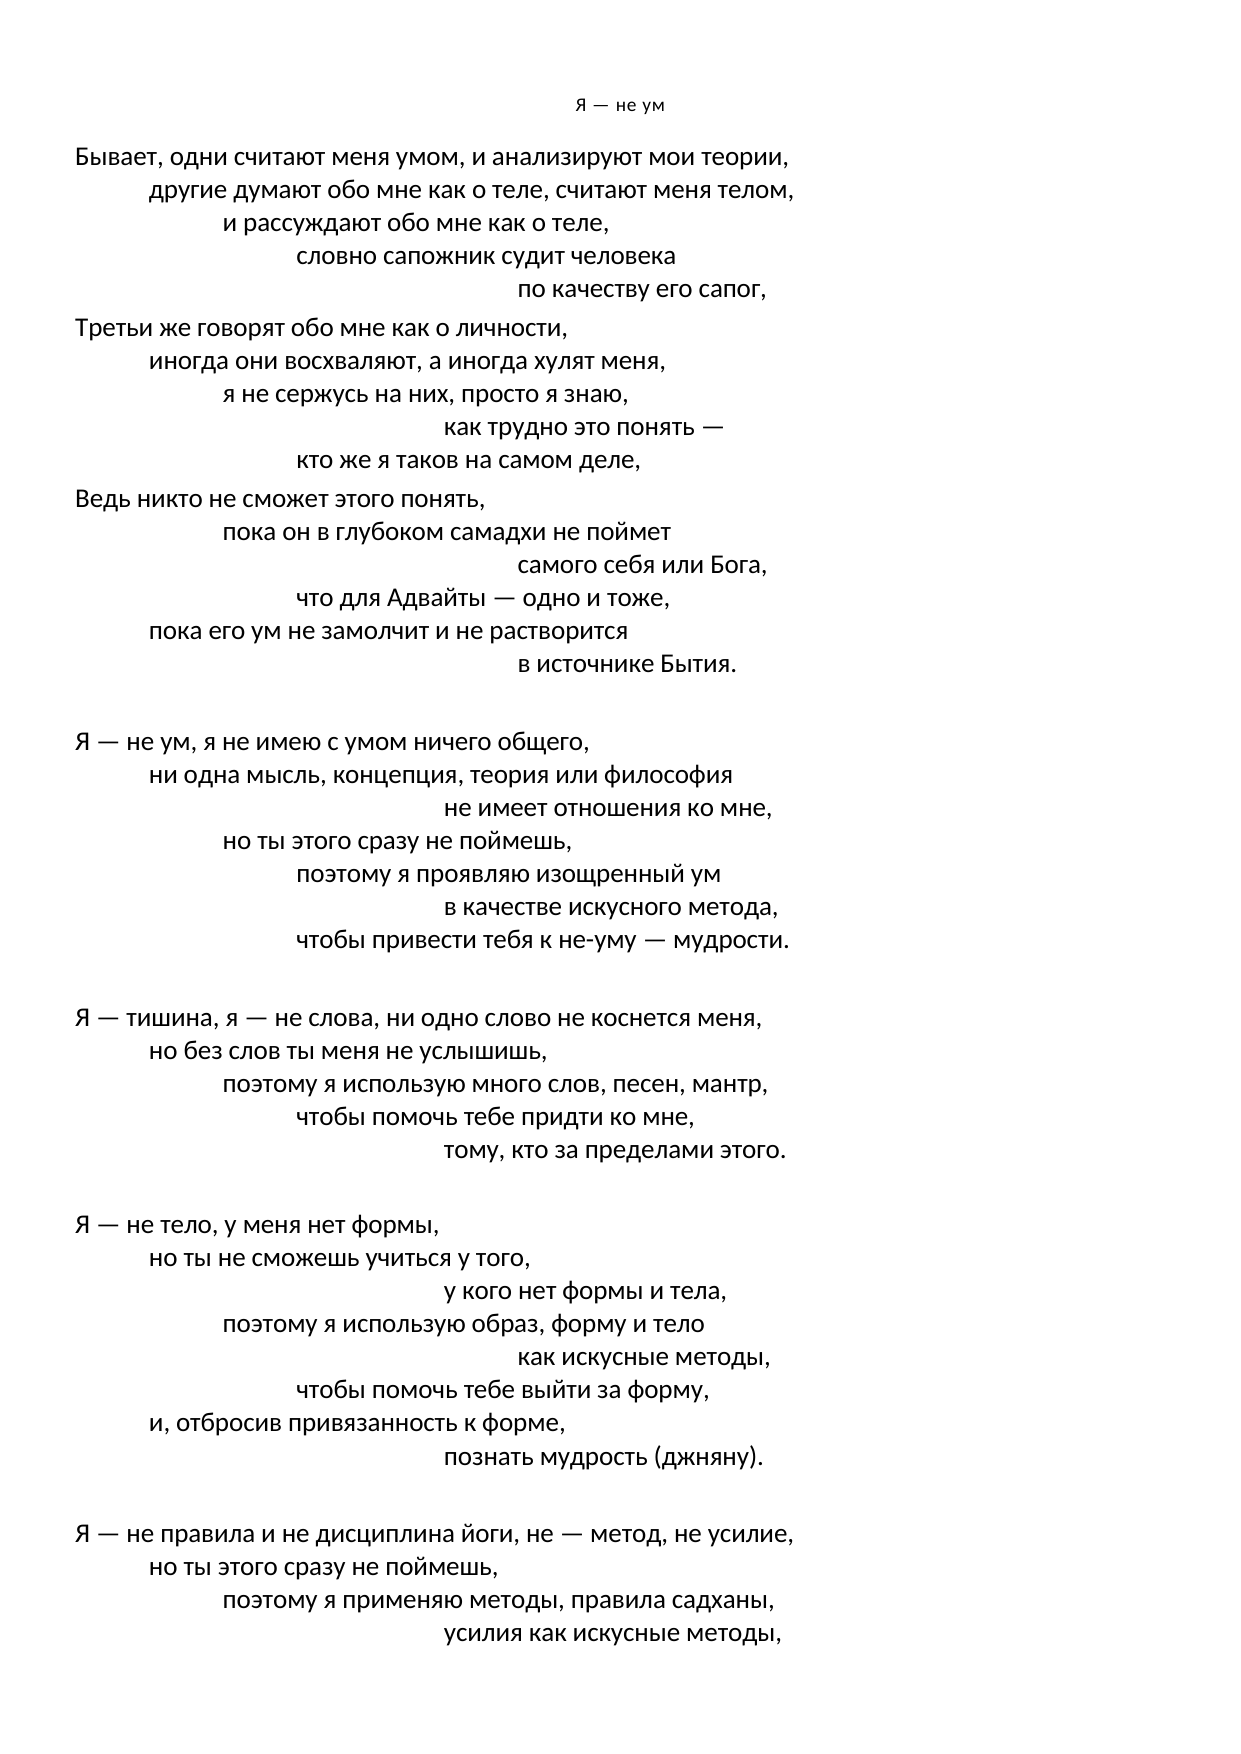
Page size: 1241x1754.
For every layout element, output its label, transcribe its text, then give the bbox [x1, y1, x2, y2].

text Я — не ум, я не имею с умом ничего общего, ни одна мысль, концепция, теория или философия не имеет отношения ко мне, но ты этого сразу не поймешь, поэтому я проявляю изощренный ум в качестве искусного метода, чтобы привести тебя к не-уму — мудрости. [75, 724, 1165, 956]
text Я — тишина, я — не слова, ни одно слово не коснется меня, но без слов ты меня не услышишь, поэтому я использую много слов, песен, мантр, чтобы помочь тебе придти ко мне, тому, кто за пределами этого. [75, 1001, 1165, 1166]
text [75, 1517, 1165, 1649]
text Я — не ум [75, 93, 1165, 133]
text Ведь никто не сможет этого понять, пока он в глубоком самадхи не поймет самого себя или Бога, что для Адвайты — одно и тоже, пока его ум не замолчит и не растворится в источнике Бытия. [75, 481, 1165, 679]
text Я — не тело, у меня нет формы, но ты не сможешь учиться у того, у кого нет формы и тела, поэтому я использую образ, форму и тело как искусные методы, чтобы помочь тебе выйти за форму, и, отбросив привязанность к форме, познать мудрость (джняну). [75, 1207, 1165, 1472]
text Третьи же говорят обо мне как о личности, иногда они восхваляют, а иногда хулят меня, я не сержусь на них, просто я знаю, как трудно это понять — кто же я таков на самом деле, [75, 310, 1165, 476]
text Бывает, одни считают меня умом, и анализируют мои теории, другие думают обо мне как о теле, считают меня телом, и рассуждают обо мне как о теле, словно сапожник судит человека по качеству его сапог, [75, 139, 1165, 304]
